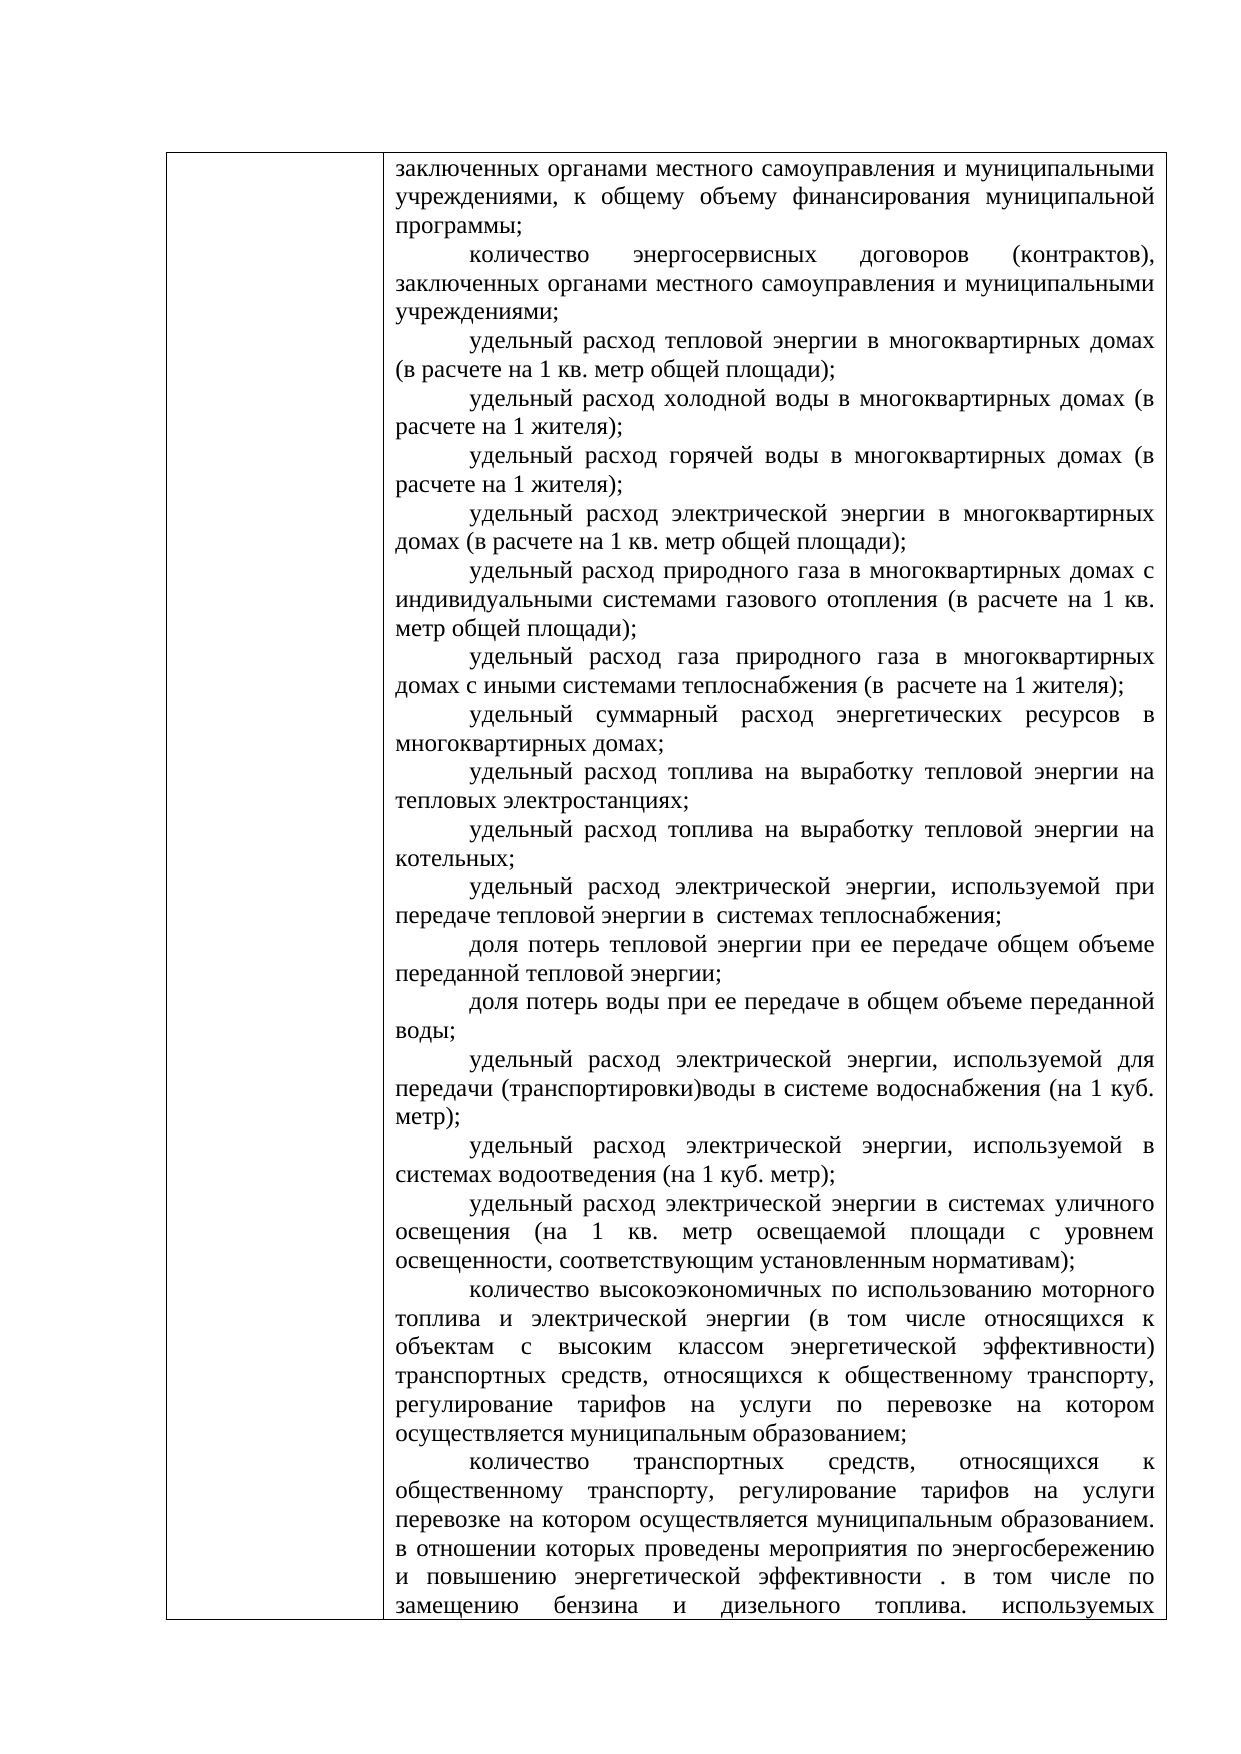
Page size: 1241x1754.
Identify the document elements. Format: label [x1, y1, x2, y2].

table_cell [167, 153, 383, 1619]
table_cell [384, 153, 1166, 1619]
